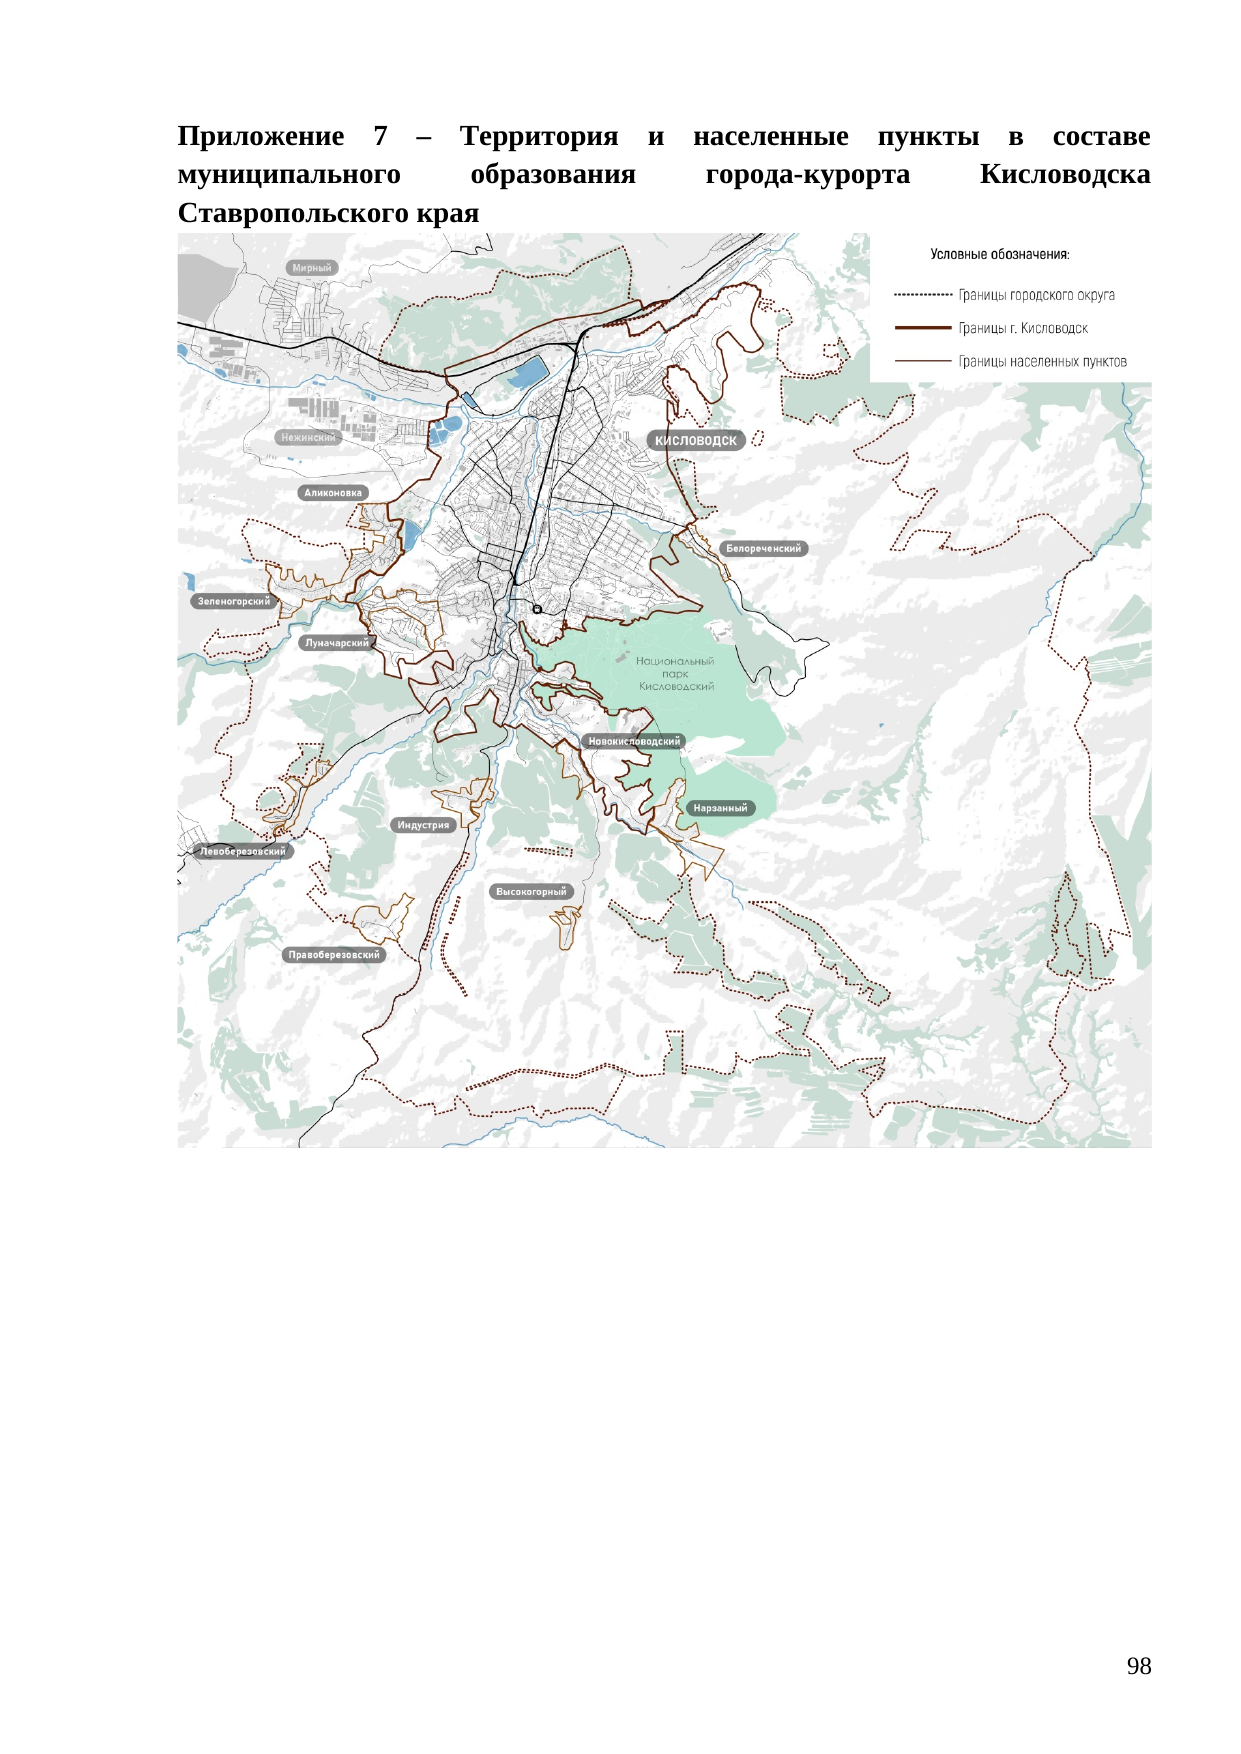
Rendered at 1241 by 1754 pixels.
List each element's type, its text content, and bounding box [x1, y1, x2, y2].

picture [177, 233, 1152, 1148]
text Приложение 7 – Территория и населенные пункты в составе муниципального образования города-курорта Кисловодска Ставропольского края [177, 118, 1152, 229]
